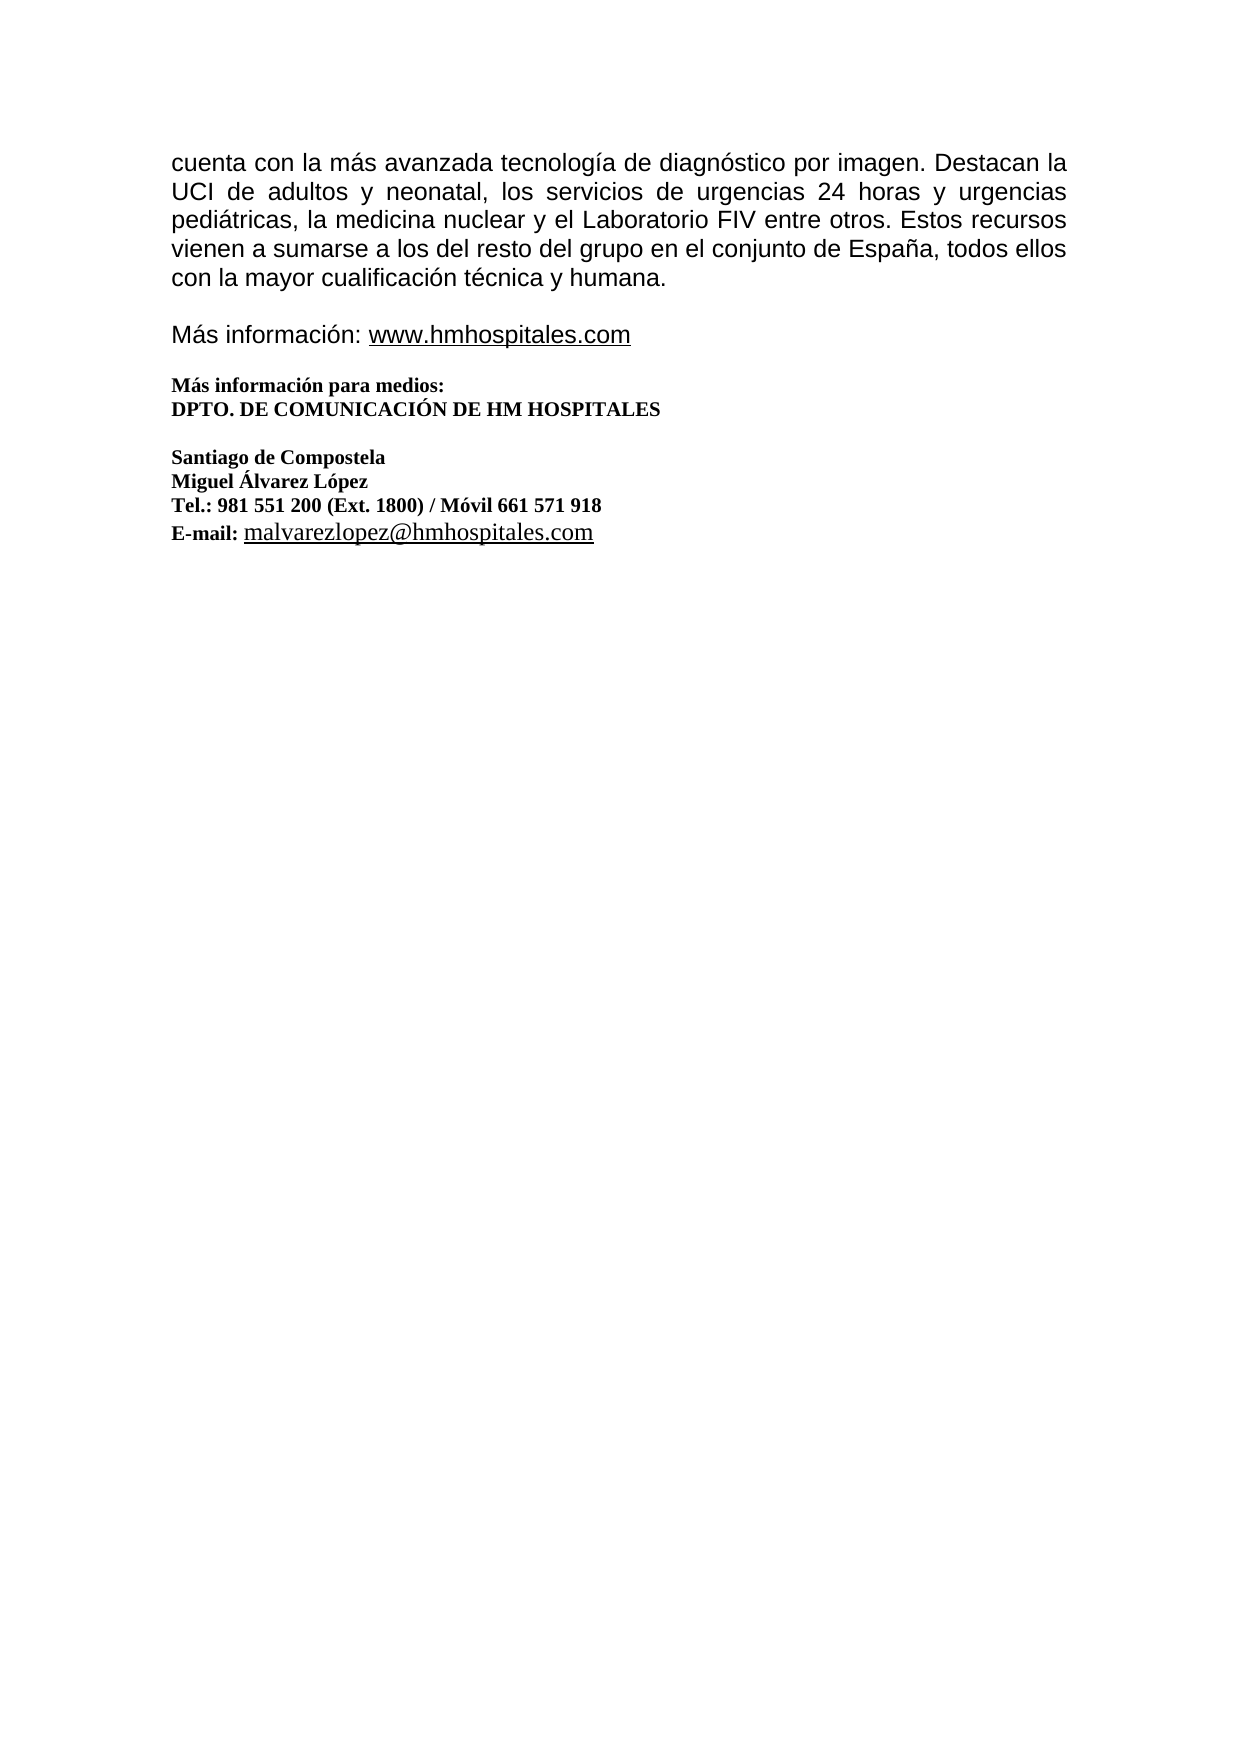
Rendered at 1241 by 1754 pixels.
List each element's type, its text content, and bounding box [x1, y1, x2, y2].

text Santiago de Compostela [171, 445, 1069, 469]
text Tel.: 981 551 200 (Ext. 1800) / Móvil 661 571 918 [171, 493, 1069, 517]
text Más información para medios: [171, 373, 1069, 397]
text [171, 148, 1069, 291]
text E-mail: malvarezlopez@hmhospitales.com [171, 517, 1069, 546]
text DPTO. DE COMUNICACIÓN DE HM HOSPITALES [171, 397, 1069, 421]
text Más información: www.hmhospitales.com [171, 320, 1069, 349]
text Miguel Álvarez López [171, 469, 1069, 493]
